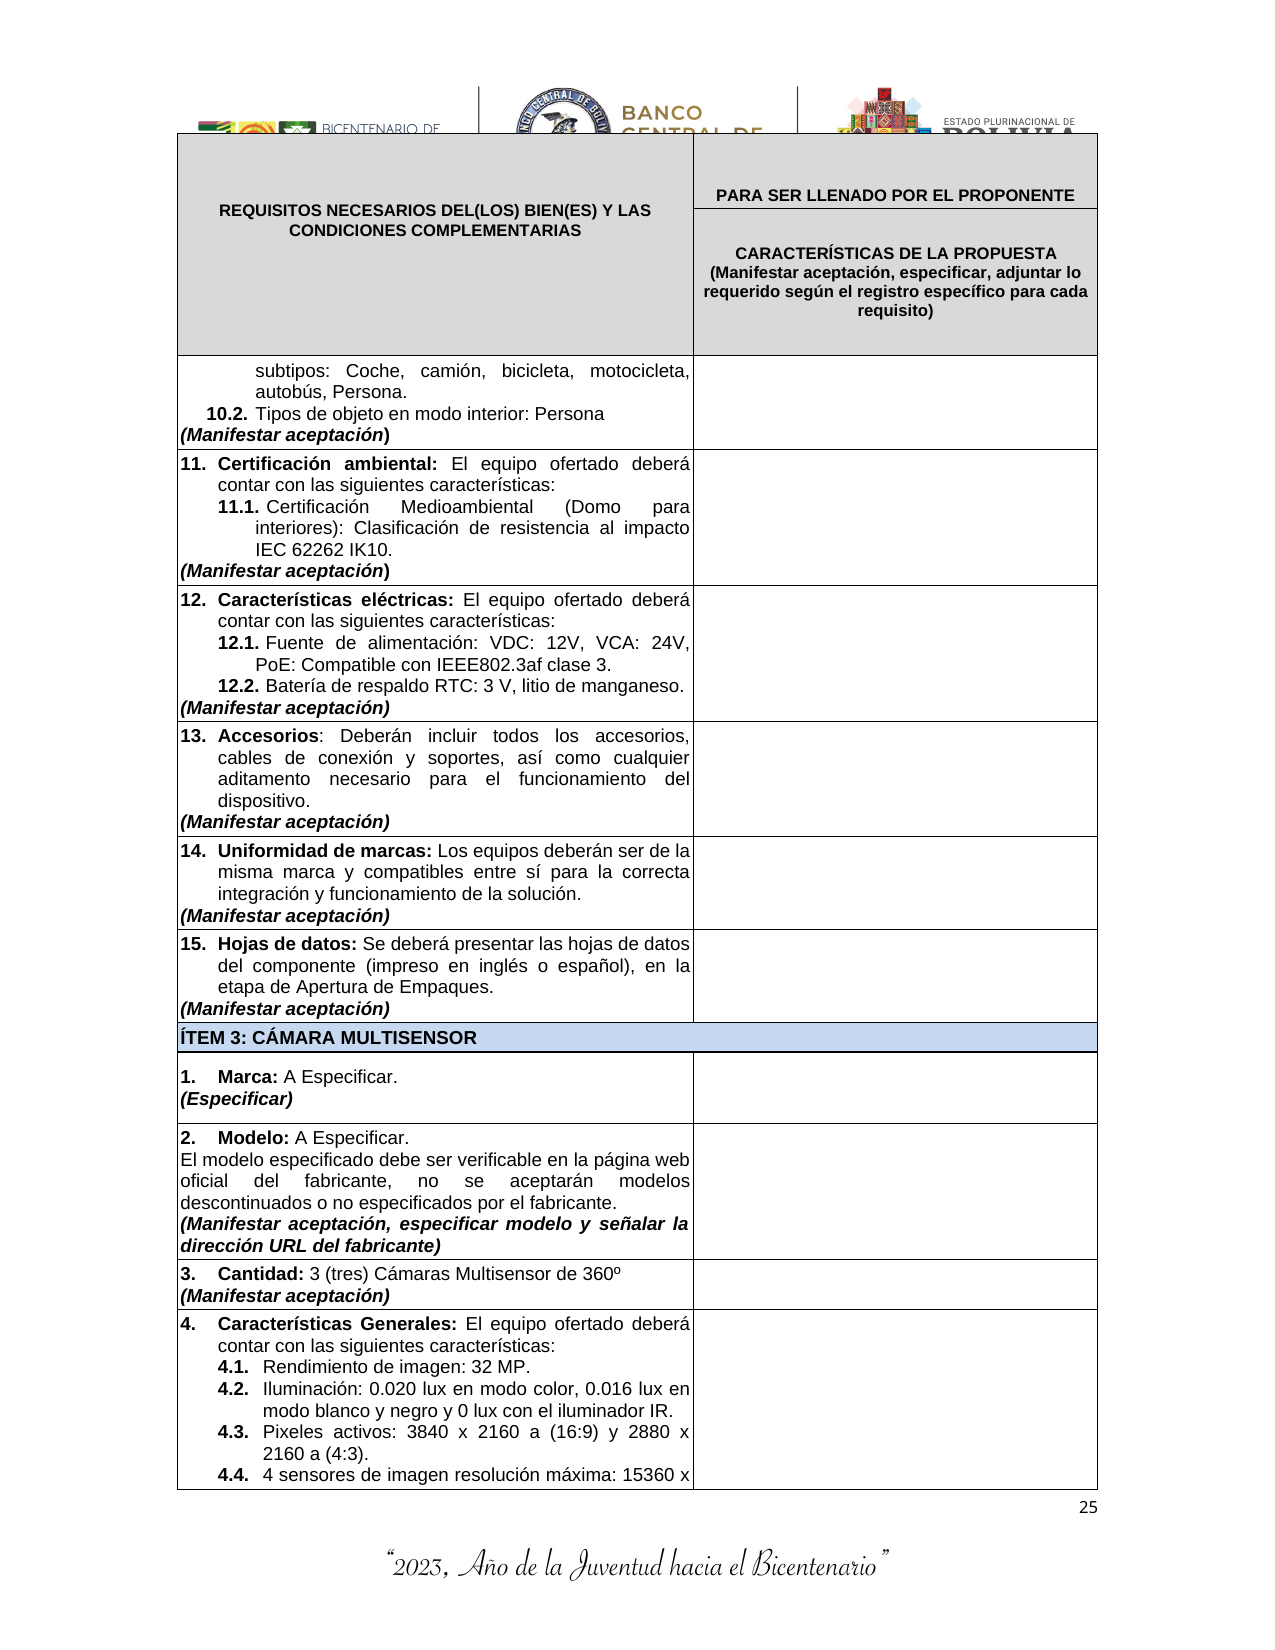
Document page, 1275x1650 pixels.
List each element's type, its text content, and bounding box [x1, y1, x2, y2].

table_cell [694, 450, 1097, 585]
table_cell [694, 1310, 1097, 1489]
table_cell [694, 722, 1097, 836]
table_cell Uniformidad de marcas: Los equipos deberán ser de la misma marca y compatibles entre sí para la correcta integración y funcionamiento de la solución. (Manifestar aceptación) [178, 837, 693, 929]
table_cell [694, 930, 1097, 1022]
table_cell [694, 1260, 1097, 1309]
table_cell [694, 1053, 1097, 1123]
table_cell Modelo: A Especificar. El modelo especificado debe ser verificable en la página web oficial del fabricante, no se aceptarán modelos descontinuados o no especificados por el fabricante. (Manifestar aceptación, especificar modelo y señalar la dirección URL del fabricante) [178, 1124, 693, 1259]
table_header REQUISITOS NECESARIOS DEL(LOS) BIEN(ES) Y LAS CONDICIONES COMPLEMENTARIAS [178, 134, 693, 355]
picture [0, 2, 1275, 186]
picture [0, 1536, 1272, 1650]
table_header PARA SER LLENADO POR EL PROPONENTE [694, 134, 1097, 208]
table_cell ÍTEM 3: CÁMARA MULTISENSOR [178, 1023, 1097, 1051]
table_cell Hojas de datos: Se deberá presentar las hojas de datos del componente (impreso en inglés o español), en la etapa de Apertura de Empaques. (Manifestar aceptación) [178, 930, 693, 1022]
table_cell [694, 356, 1097, 448]
table_cell Accesorios: Deberán incluir todos los accesorios, cables de conexión y soportes, así como cualquier aditamento necesario para el funcionamiento del dispositivo. (Manifestar aceptación) [178, 722, 693, 836]
table_cell Certificación ambiental: El equipo ofertado deberá contar con las siguientes características: Certificación Medioambiental (Domo para interiores): Clasificación de resistencia al impacto IEC 62262 IK10. (Manifestar aceptación) [178, 450, 693, 585]
table_cell Cantidad: 3 (tres) Cámaras Multisensor de 360º (Manifestar aceptación) [178, 1260, 693, 1309]
table_cell [694, 837, 1097, 929]
table_cell Marca: A Especificar. (Especificar) [178, 1053, 693, 1123]
table_cell Características eléctricas: El equipo ofertado deberá contar con las siguientes características: Fuente de alimentación: VDC: 12V, VCA: 24V, PoE: Compatible con IEEE802.3af clase 3. Batería de respaldo RTC: 3 V, litio de manganeso. (Manifestar aceptación) [178, 586, 693, 721]
table_cell CARACTERÍSTICAS DE LA PROPUESTA (Manifestar aceptación, especificar, adjuntar lo requerido según el registro específico para cada requisito) [694, 209, 1097, 355]
table_cell [694, 1124, 1097, 1259]
table_cell [694, 586, 1097, 721]
